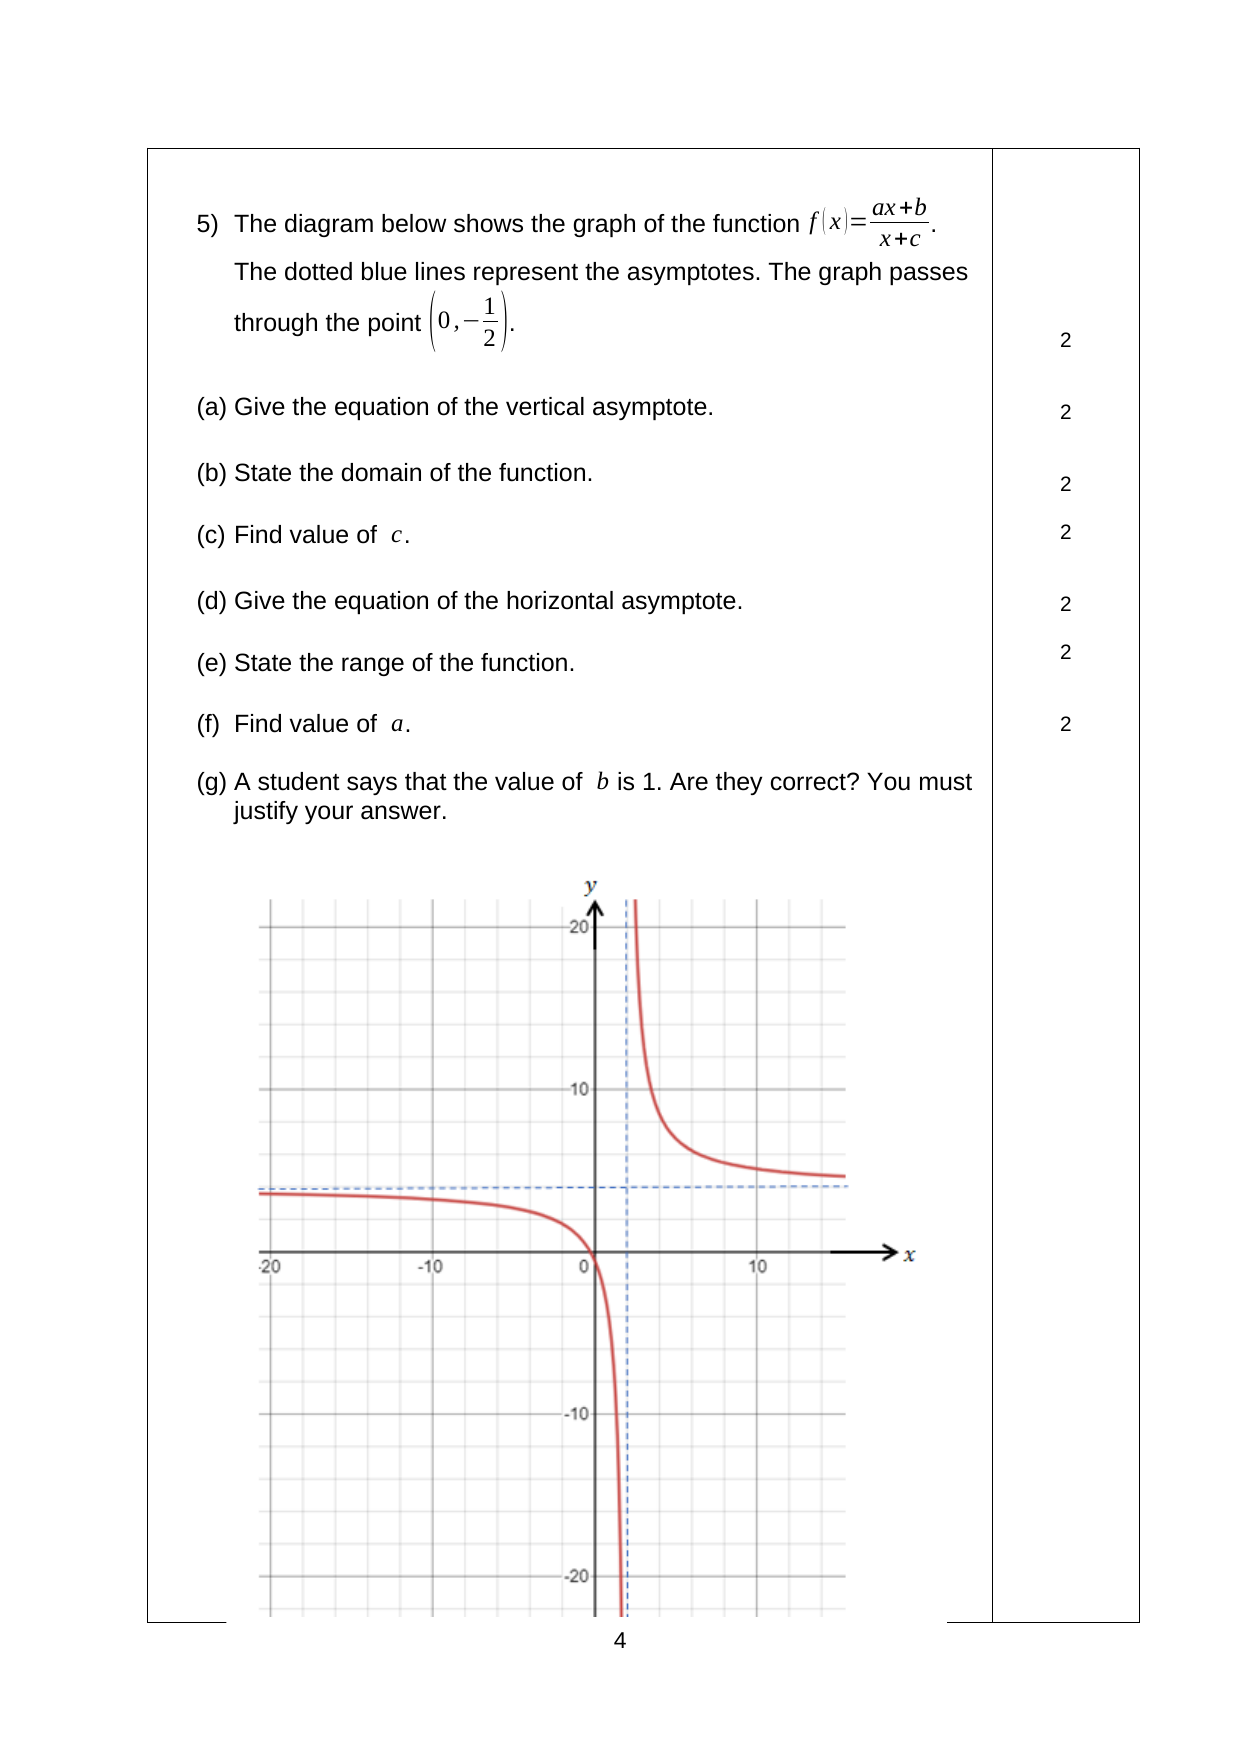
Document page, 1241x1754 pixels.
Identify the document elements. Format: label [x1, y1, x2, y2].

picture [241, 857, 931, 1617]
table_cell [993, 149, 1139, 1622]
table_cell [148, 149, 992, 1622]
